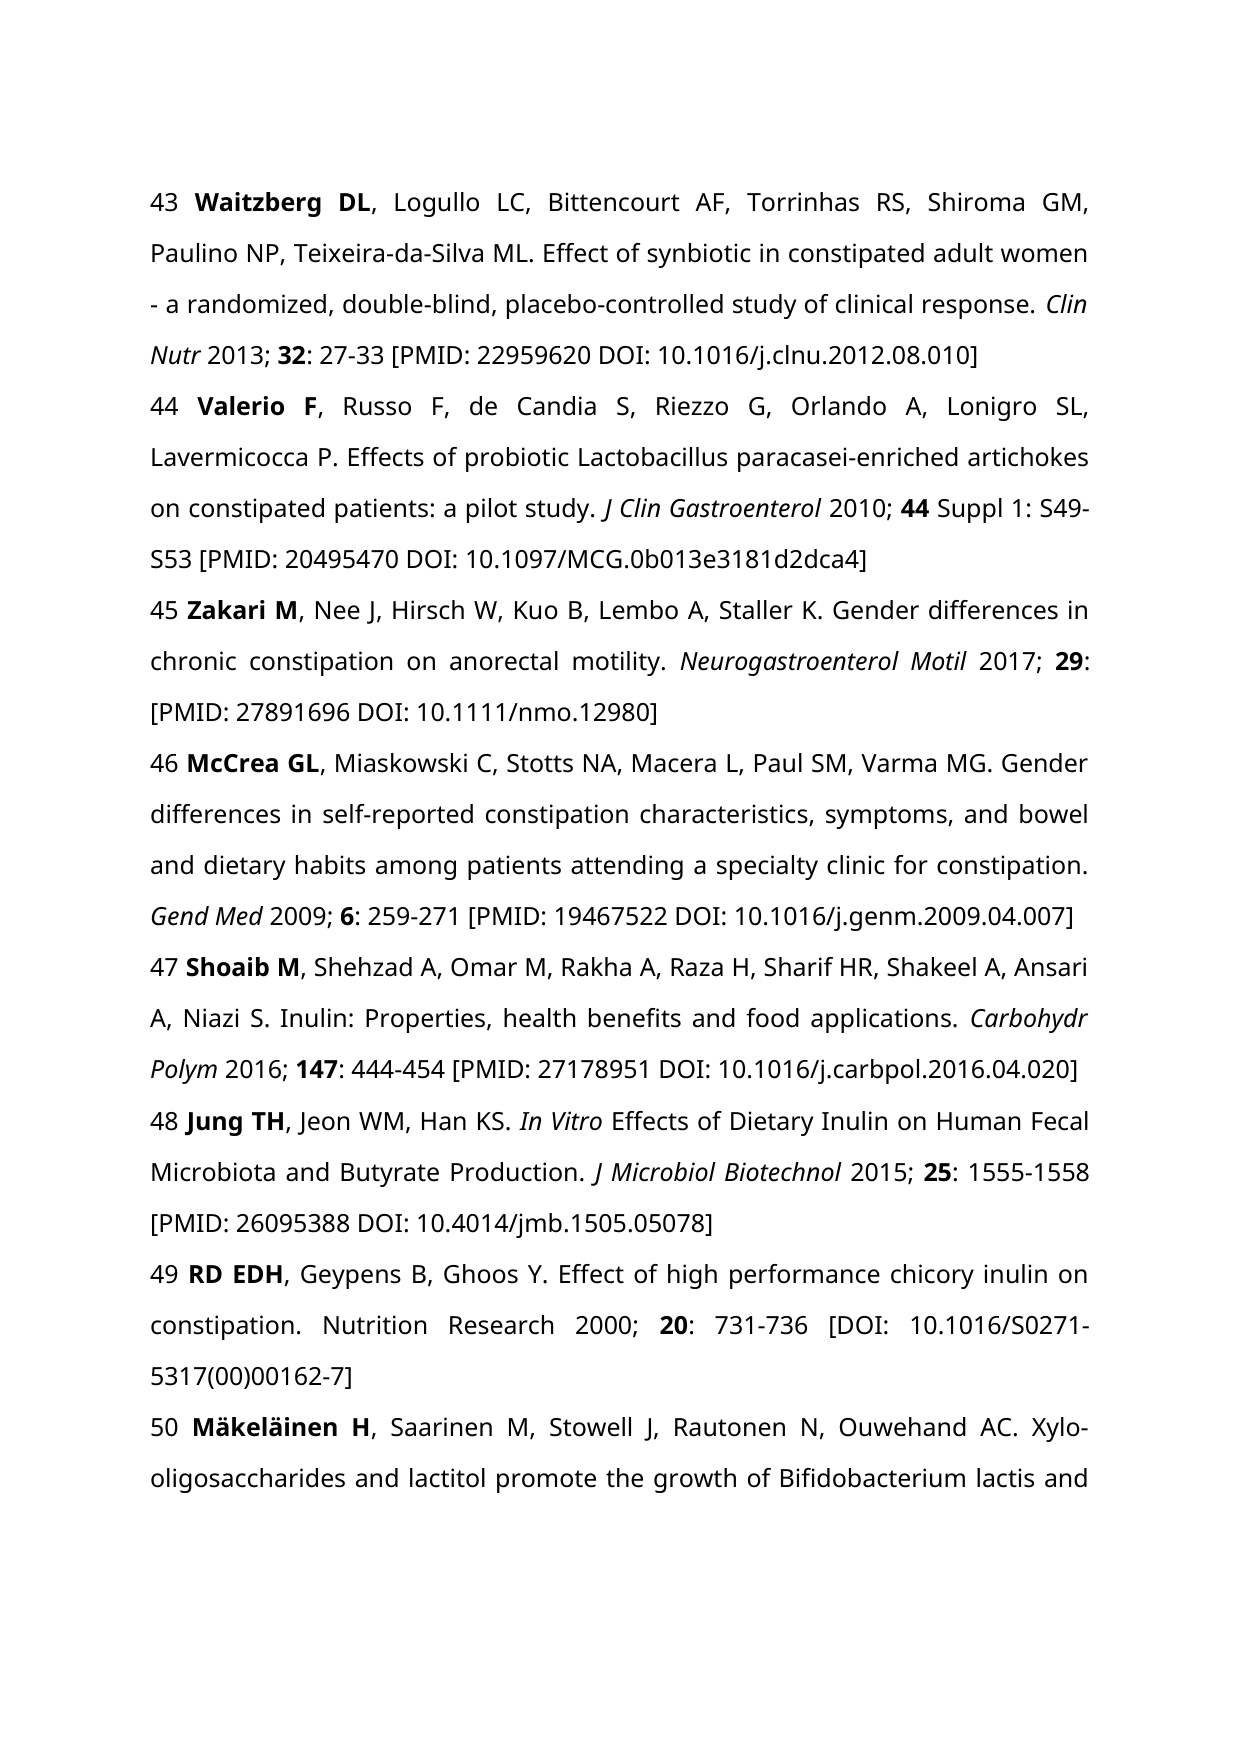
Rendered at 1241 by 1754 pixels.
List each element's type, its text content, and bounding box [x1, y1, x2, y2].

text 46 McCrea GL, Miaskowski C, Stotts NA, Macera L, Paul SM, Varma MG. Gender differences in self-reported constipation characteristics, symptoms, and bowel and dietary habits among patients attending a specialty clinic for constipation. Gend Med 2009; 6: 259-271 [PMID: 19467522 DOI: 10.1016/j.genm.2009.04.007] [150, 746, 1090, 933]
text 43 Waitzberg DL, Logullo LC, Bittencourt AF, Torrinhas RS, Shiroma GM, Paulino NP, Teixeira-da-Silva ML. Effect of synbiotic in constipated adult women - a randomized, double-blind, placebo-controlled study of clinical response. Clin Nutr 2013; 32: 27-33 [PMID: 22959620 DOI: 10.1016/j.clnu.2012.08.010] [150, 184, 1090, 372]
text 47 Shoaib M, Shehzad A, Omar M, Rakha A, Raza H, Sharif HR, Shakeel A, Ansari A, Niazi S. Inulin: Properties, health benefits and food applications. Carbohydr Polym 2016; 147: 444-454 [PMID: 27178951 DOI: 10.1016/j.carbpol.2016.04.020] [150, 950, 1090, 1086]
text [150, 1409, 1090, 1494]
text 44 Valerio F, Russo F, de Candia S, Riezzo G, Orlando A, Lonigro SL, Lavermicocca P. Effects of probiotic Lactobacillus paracasei-enriched artichokes on constipated patients: a pilot study. J Clin Gastroenterol 2010; 44 Suppl 1: S49-S53 [PMID: 20495470 DOI: 10.1097/MCG.0b013e3181d2dca4] [150, 388, 1090, 576]
text 48 Jung TH, Jeon WM, Han KS. In Vitro Effects of Dietary Inulin on Human Fecal Microbiota and Butyrate Production. J Microbiol Biotechnol 2015; 25: 1555-1558 [PMID: 26095388 DOI: 10.4014/jmb.1505.05078] [150, 1103, 1090, 1239]
text 45 Zakari M, Nee J, Hirsch W, Kuo B, Lembo A, Staller K. Gender differences in chronic constipation on anorectal motility. Neurogastroenterol Motil 2017; 29: [PMID: 27891696 DOI: 10.1111/nmo.12980] [150, 593, 1090, 729]
text 49 RD EDH, Geypens B, Ghoos Y. Effect of high performance chicory inulin on constipation. Nutrition Research 2000; 20: 731-736 [DOI: 10.1016/S0271-5317(00)00162-7] [150, 1256, 1090, 1392]
